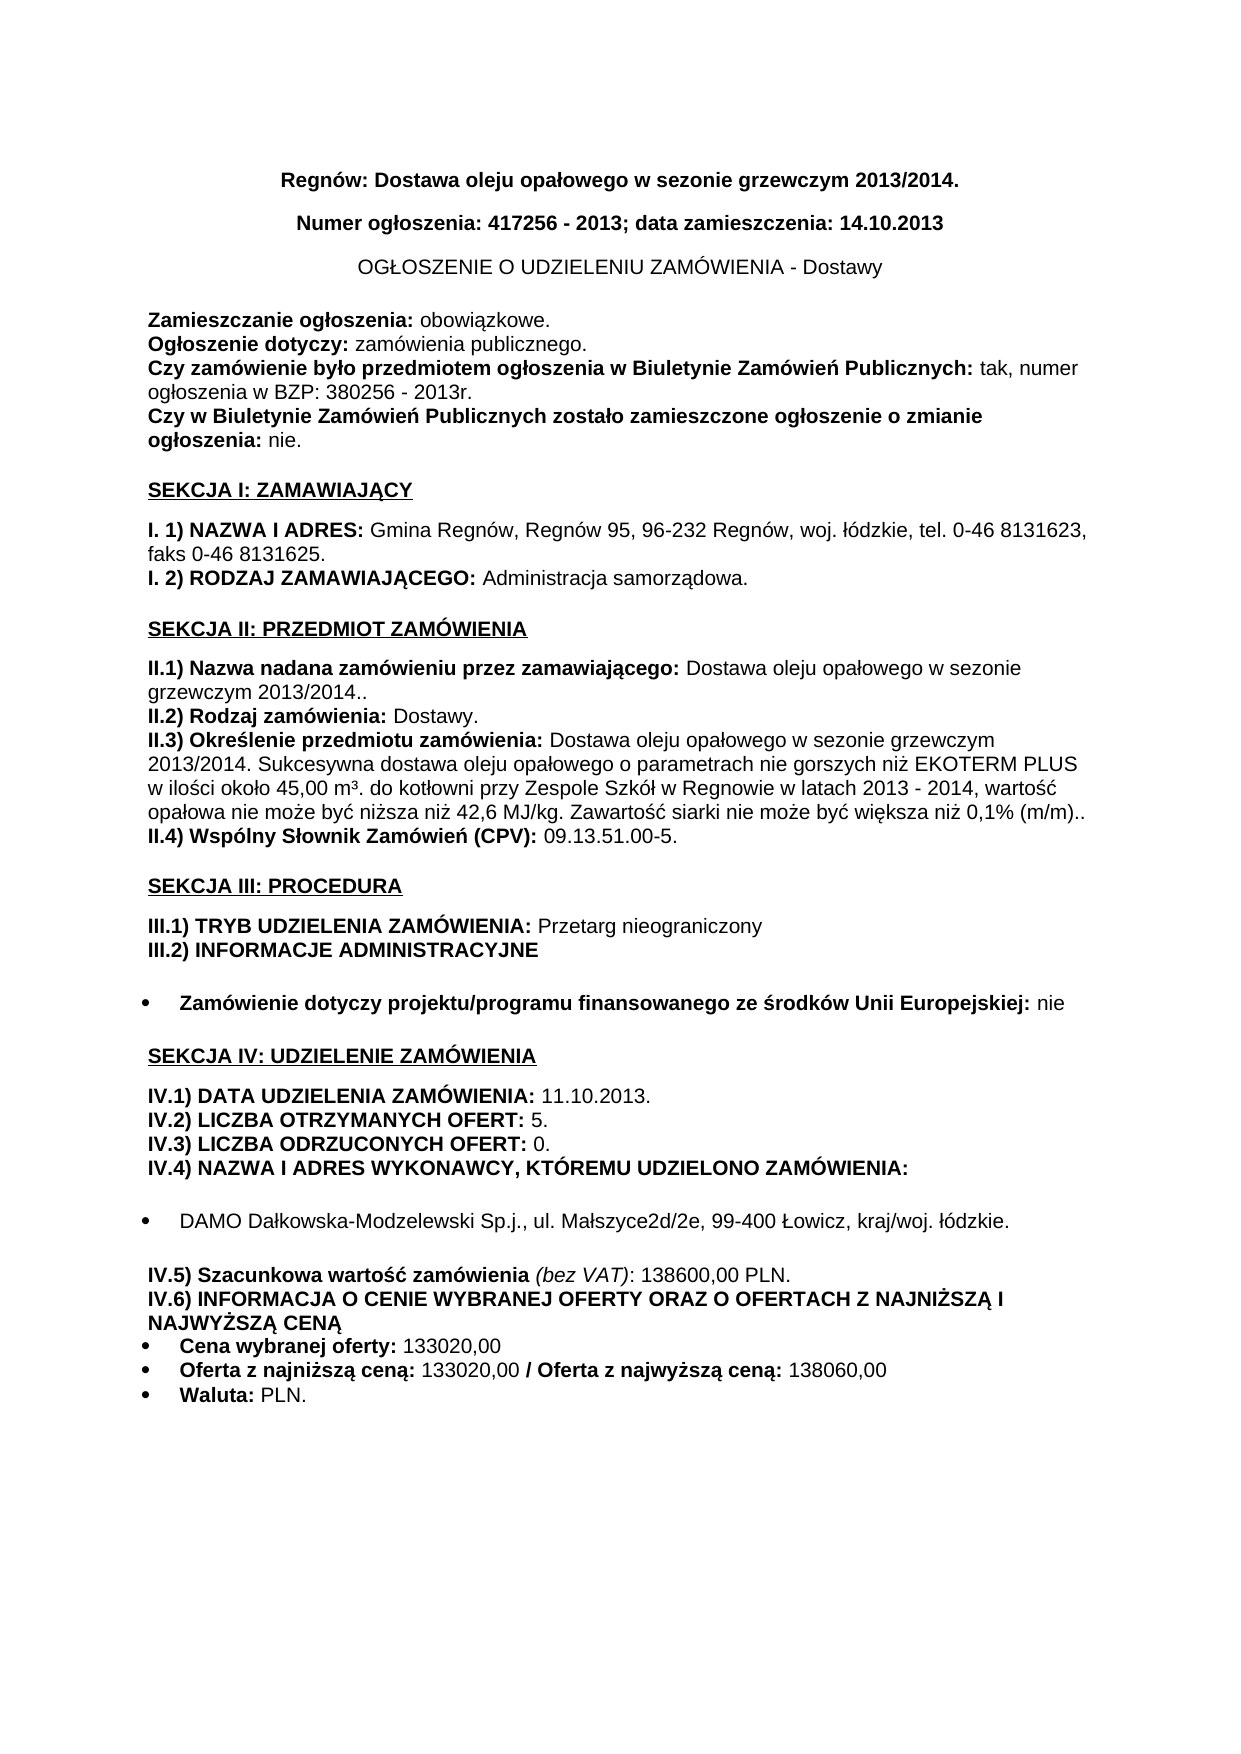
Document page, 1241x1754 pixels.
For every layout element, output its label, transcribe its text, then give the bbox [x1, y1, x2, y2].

list Oferta z najniższą ceną: 133020,00 / Oferta z najwyższą ceną: 138060,00 [142, 1358, 1093, 1382]
list Zamówienie dotyczy projektu/programu finansowanego ze środków Unii Europejskiej: nie [142, 991, 1093, 1015]
text I. 1) NAZWA I ADRES: Gmina Regnów, Regnów 95, 96-232 Regnów, woj. łódzkie, tel. 0-46 8131623, faks 0-46 8131625. [148, 518, 1093, 566]
text III.2) INFORMACJE ADMINISTRACYJNE [148, 938, 1093, 962]
list Waluta: PLN. [142, 1382, 1093, 1406]
text IV.5) Szacunkowa wartość zamówienia (bez VAT): 138600,00 PLN. [148, 1262, 1093, 1286]
text SEKCJA II: PRZEDMIOT ZAMÓWIENIA [148, 616, 1093, 640]
text Regnów: Dostawa oleju opałowego w sezonie grzewczym 2013/2014. Numer ogłoszenia: 417256 - 2013; data zamieszczenia: 14.10.2013 OGŁOSZENIE O UDZIELENIU ZAMÓWIENIA - Dostawy [148, 148, 1093, 279]
text IV.4) NAZWA I ADRES WYKONAWCY, KTÓREMU UDZIELONO ZAMÓWIENIA: [148, 1156, 1093, 1180]
text SEKCJA I: ZAMAWIAJĄCY [148, 478, 1093, 502]
text II.2) Rodzaj zamówienia: Dostawy. [148, 704, 1093, 728]
text II.4) Wspólny Słownik Zamówień (CPV): 09.13.51.00-5. [148, 824, 1093, 848]
text Zamieszczanie ogłoszenia: obowiązkowe. [148, 308, 1093, 332]
text Czy w Biuletynie Zamówień Publicznych zostało zamieszczone ogłoszenie o zmianie ogłoszenia: nie. [148, 404, 1093, 452]
text IV.2) LICZBA OTRZYMANYCH OFERT: 5. [148, 1108, 1093, 1132]
text SEKCJA IV: UDZIELENIE ZAMÓWIENIA [148, 1044, 1093, 1068]
text Czy zamówienie było przedmiotem ogłoszenia w Biuletynie Zamówień Publicznych: tak, numer ogłoszenia w BZP: 380256 - 2013r. [148, 356, 1093, 404]
text II.1) Nazwa nadana zamówieniu przez zamawiającego: Dostawa oleju opałowego w sezonie grzewczym 2013/2014.. [148, 656, 1093, 704]
text II.3) Określenie przedmiotu zamówienia: Dostawa oleju opałowego w sezonie grzewczym 2013/2014. Sukcesywna dostawa oleju opałowego o parametrach nie gorszych niż EKOTERM PLUS w ilości około 45,00 m³. do kotłowni przy Zespole Szkół w Regnowie w latach 2013 - 2014, wartość opałowa nie może być niższa niż 42,6 MJ/kg. Zawartość siarki nie może być większa niż 0,1% (m/m).. [148, 728, 1093, 824]
text SEKCJA III: PROCEDURA [148, 874, 1093, 898]
text IV.1) DATA UDZIELENIA ZAMÓWIENIA: 11.10.2013. [148, 1084, 1093, 1108]
text IV.6) INFORMACJA O CENIE WYBRANEJ OFERTY ORAZ O OFERTACH Z NAJNIŻSZĄ I NAJWYŻSZĄ CENĄ [148, 1286, 1093, 1334]
text Ogłoszenie dotyczy: zamówienia publicznego. [148, 332, 1093, 356]
text IV.3) LICZBA ODRZUCONYCH OFERT: 0. [148, 1132, 1093, 1156]
text I. 2) RODZAJ ZAMAWIAJĄCEGO: Administracja samorządowa. [148, 566, 1093, 590]
list Cena wybranej oferty: 133020,00 [142, 1334, 1093, 1358]
list DAMO Dałkowska-Modzelewski Sp.j., ul. Małszyce2d/2e, 99-400 Łowicz, kraj/woj. łódzkie. [142, 1209, 1093, 1233]
text III.1) TRYB UDZIELENIA ZAMÓWIENIA: Przetarg nieograniczony [148, 914, 1093, 938]
